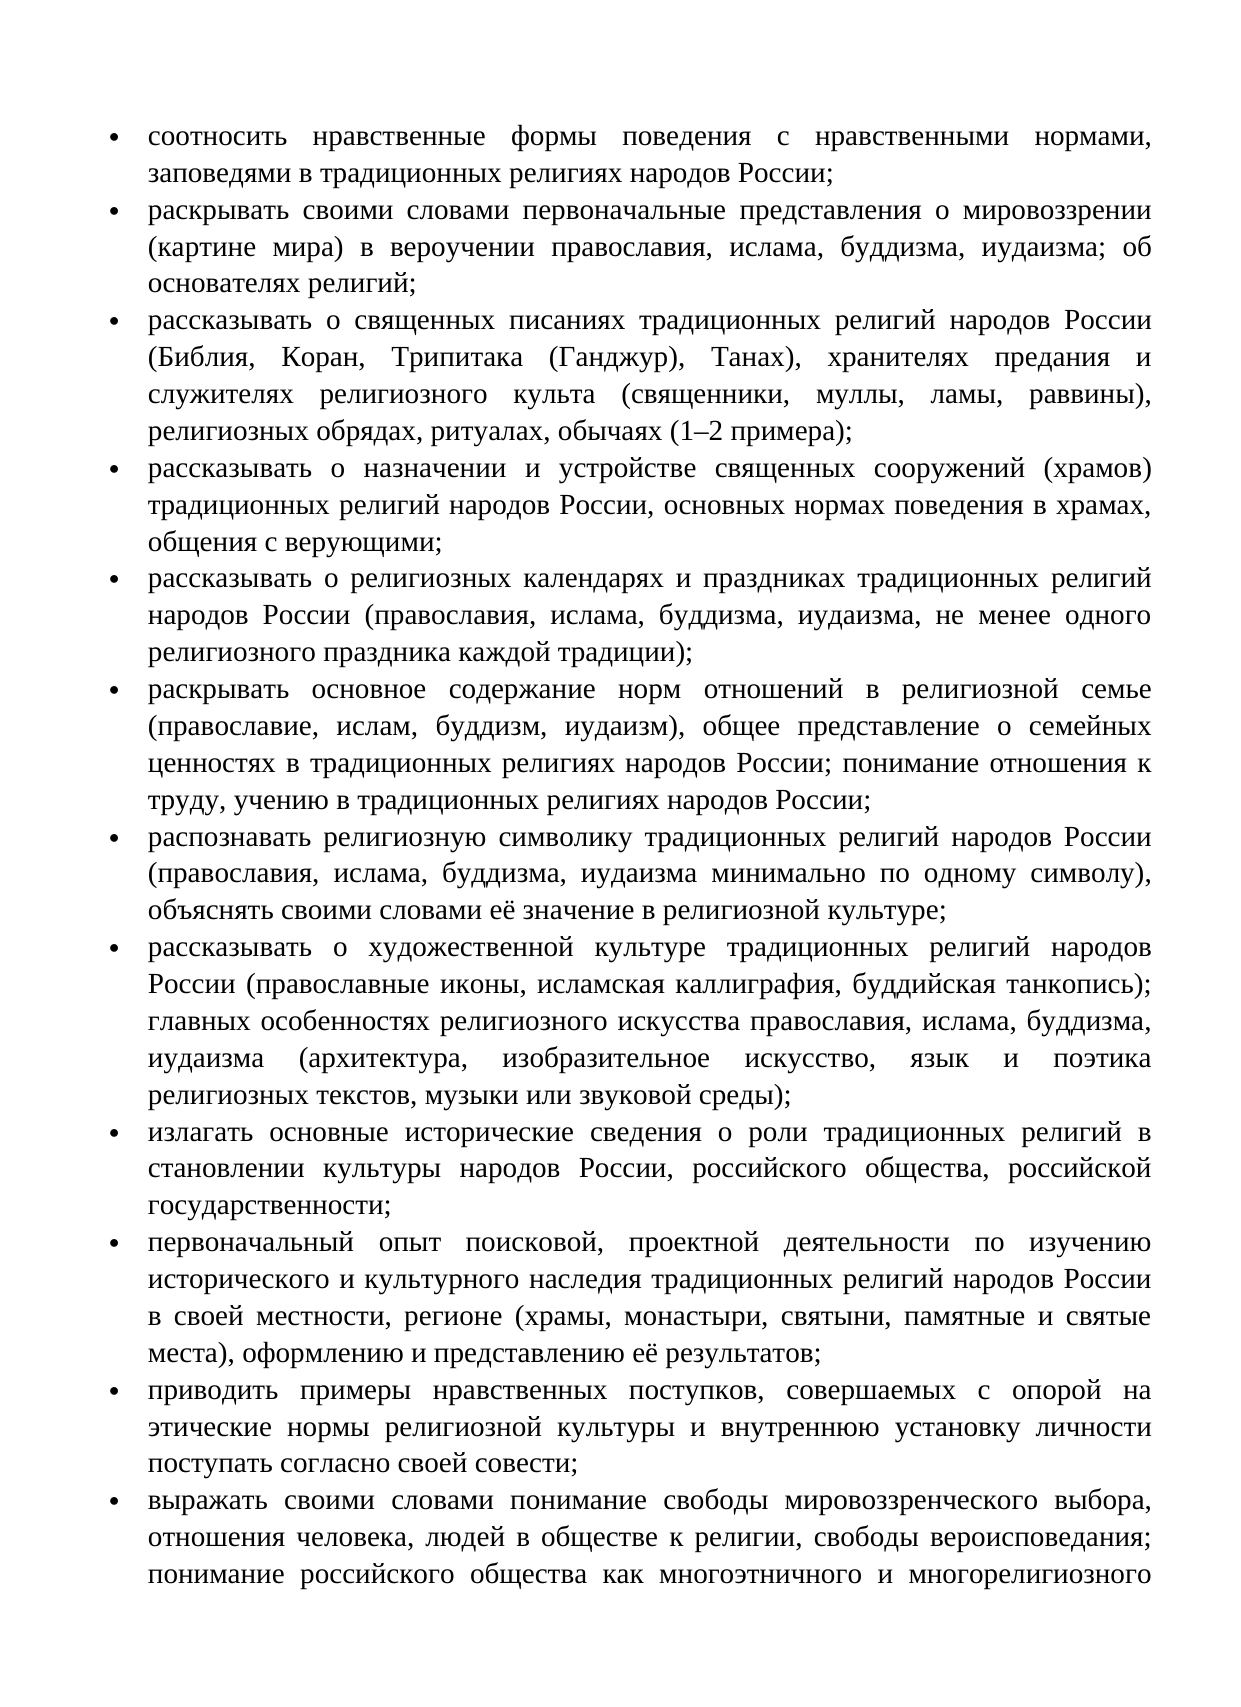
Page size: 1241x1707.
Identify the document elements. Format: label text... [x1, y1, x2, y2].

list приводить примеры нравственных поступков, совершаемых с опорой на этические нормы религиозной культуры и внутреннюю установку личности поступать согласно своей совести; [110, 1372, 1152, 1479]
list излагать основные исторические сведения о роли традиционных религий в становлении культуры народов России, российского общества, российской государственности; [110, 1114, 1152, 1221]
list соотносить нравственные формы поведения с нравственными нормами, заповедями в традиционных религиях народов России; [110, 118, 1152, 188]
list рассказывать о священных писаниях традиционных религий народов России (Библия, Коран, Трипитака (Ганджур), Танах), хранителях предания и служителях религиозного культа (священники, муллы, ламы, раввины), религиозных обрядах, ритуалах, обычаях (1–2 примера); [110, 302, 1152, 447]
list распознавать религиозную символику традиционных религий народов России (православия, ислама, буддизма, иудаизма минимально по одному символу), объяснять своими словами её значение в религиозной культуре; [110, 819, 1152, 926]
list рассказывать о назначении и устройстве священных сооружений (храмов) традиционных религий народов России, основных нормах поведения в храмах, общения с верующими; [110, 450, 1152, 557]
list раскрывать основное содержание норм отношений в религиозной семье (православие, ислам, буддизм, иудаизм), общее представление о семейных ценностях в традиционных религиях народов России; понимание отношения к труду, учению в традиционных религиях народов России; [110, 671, 1152, 815]
list раскрывать своими словами первоначальные представления о мировоззрении (картине мира) в вероучении православия, ислама, буддизма, иудаизма; об основателях религий; [110, 192, 1152, 299]
list рассказывать о художественной культуре традиционных религий народов России (православные иконы, исламская каллиграфия, буддийская танкопись); главных особенностях религиозного искусства православия, ислама, буддизма, иудаизма (архитектура, изобразительное искусство, язык и поэтика религиозных текстов, музыки или звуковой среды); [110, 929, 1152, 1110]
list рассказывать о религиозных календарях и праздниках традиционных религий народов России (православия, ислама, буддизма, иудаизма, не менее одного религиозного праздника каждой традиции); [110, 561, 1152, 668]
list первоначальный опыт поисковой, проектной деятельности по изучению исторического и культурного наследия традиционных религий народов России в своей местности, регионе (храмы, монастыри, святыни, памятные и святые места), оформлению и представлению её результатов; [110, 1224, 1152, 1368]
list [110, 1482, 1152, 1590]
